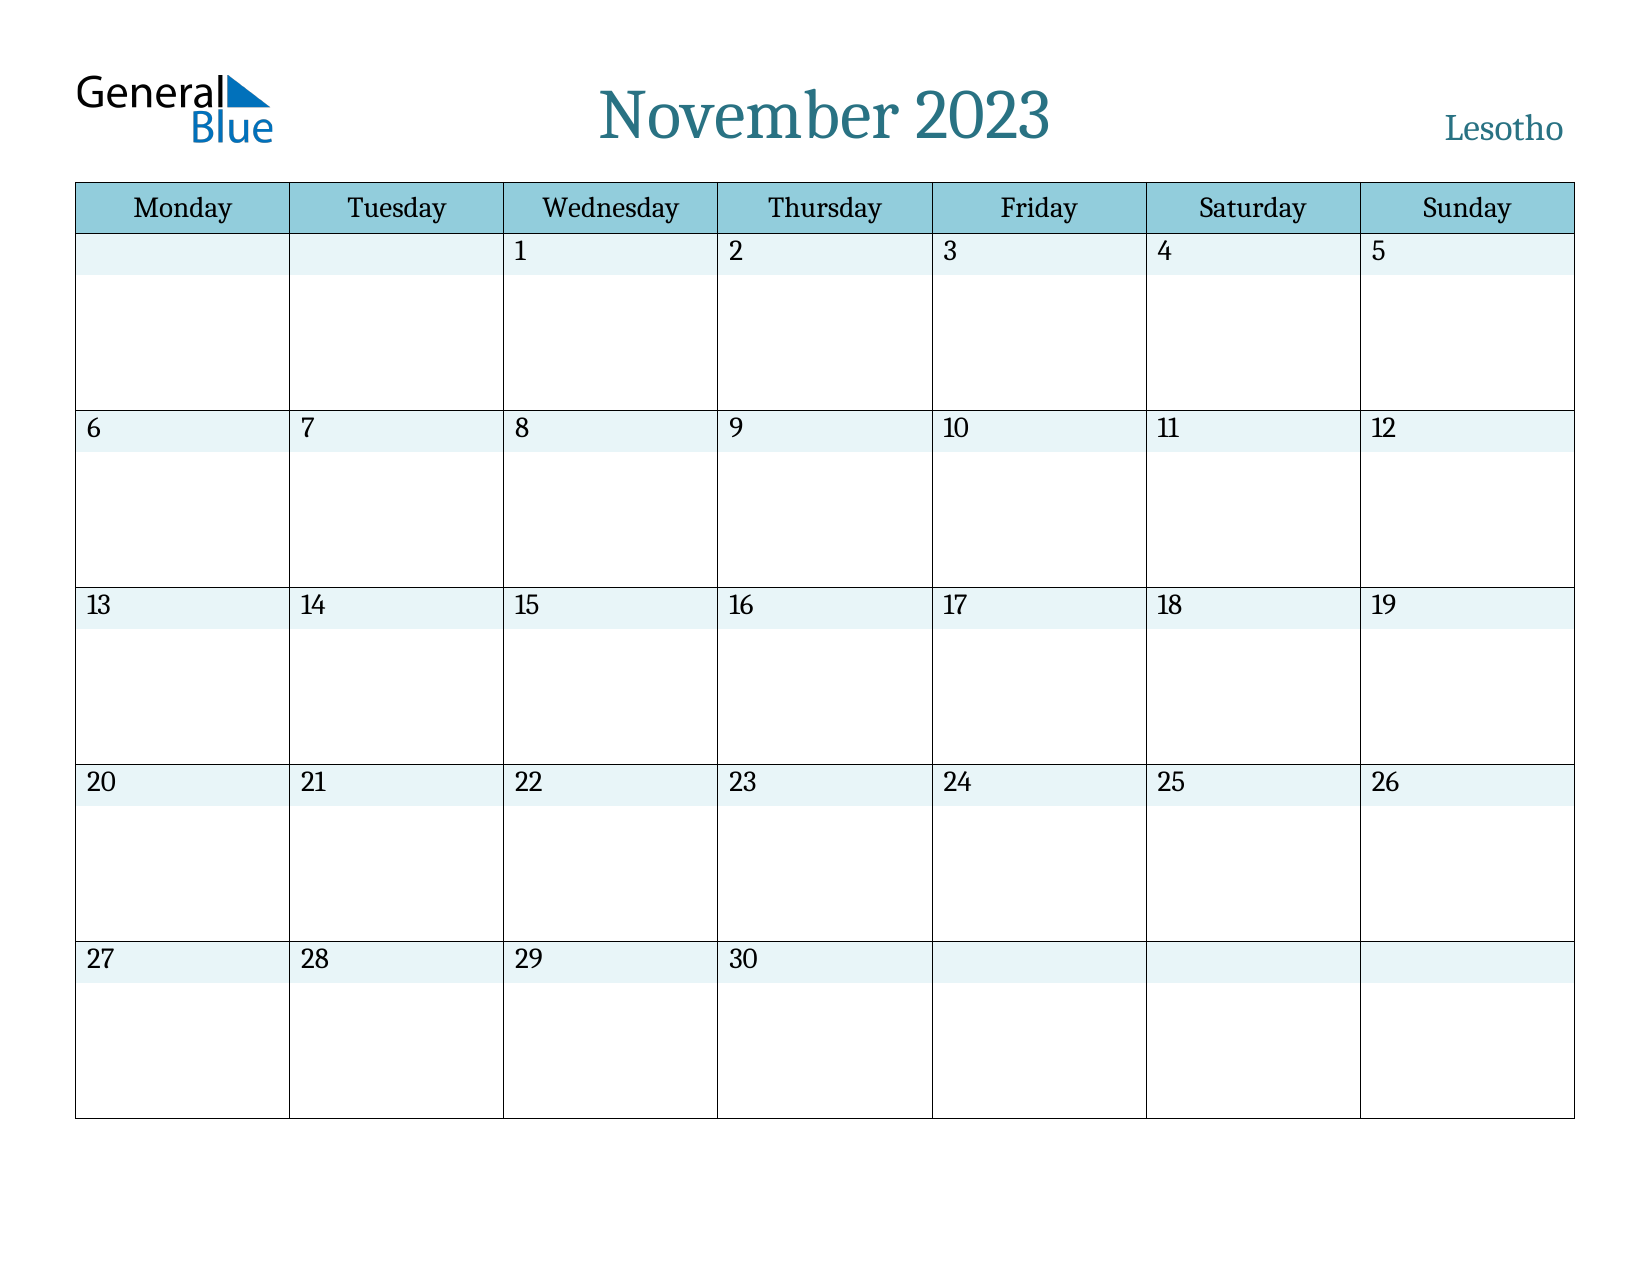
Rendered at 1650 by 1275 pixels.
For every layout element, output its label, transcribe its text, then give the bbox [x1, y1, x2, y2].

table_cell [1361, 942, 1574, 983]
table_cell 7 [290, 411, 503, 452]
table_cell Wednesday [504, 183, 717, 233]
table_cell [1147, 806, 1360, 941]
table_cell [290, 275, 503, 410]
table_cell [1361, 452, 1574, 587]
table_cell [76, 234, 289, 275]
table_cell [933, 942, 1146, 983]
table_cell [718, 983, 932, 1118]
table_cell 1 [504, 234, 717, 275]
table_cell [1147, 275, 1360, 410]
table_cell 17 [933, 588, 1146, 629]
table_cell 25 [1147, 765, 1360, 806]
table_cell 24 [933, 765, 1146, 806]
table_cell [504, 275, 717, 410]
table_cell [1361, 275, 1574, 410]
table_cell 30 [718, 942, 932, 983]
table_cell [1147, 629, 1360, 764]
table_cell 4 [1147, 234, 1360, 275]
table_cell [1361, 983, 1574, 1118]
table_cell 27 [76, 942, 289, 983]
table_cell [1361, 806, 1574, 941]
table_cell Saturday [1147, 183, 1360, 233]
table_cell 16 [718, 588, 932, 629]
table_cell [1147, 983, 1360, 1118]
table_cell [76, 806, 289, 941]
table_cell [1361, 629, 1574, 764]
table_cell 19 [1361, 588, 1574, 629]
table_cell [933, 452, 1146, 587]
table_cell [718, 275, 932, 410]
table_cell 13 [76, 588, 289, 629]
table_cell 22 [504, 765, 717, 806]
table_cell Tuesday [290, 183, 503, 233]
table_cell 11 [1147, 411, 1360, 452]
table_cell Friday [933, 183, 1146, 233]
table_cell [76, 452, 289, 587]
table_cell [76, 629, 289, 764]
table_cell [933, 806, 1146, 941]
table_cell [290, 452, 503, 587]
table_cell [933, 983, 1146, 1118]
table_cell 18 [1147, 588, 1360, 629]
table_cell 8 [504, 411, 717, 452]
table_cell [1147, 942, 1360, 983]
table_cell [290, 983, 503, 1118]
table_cell 29 [504, 942, 717, 983]
table_cell 20 [76, 765, 289, 806]
table_cell 15 [504, 588, 717, 629]
table_cell 5 [1361, 234, 1574, 275]
table_cell Thursday [718, 183, 932, 233]
table_cell [76, 275, 289, 410]
table_header [76, 75, 503, 182]
table_cell [933, 629, 1146, 764]
table_cell 9 [718, 411, 932, 452]
table_cell [718, 629, 932, 764]
table_cell [718, 806, 932, 941]
table_cell 14 [290, 588, 503, 629]
table_cell [504, 806, 717, 941]
table_cell [504, 452, 717, 587]
table_cell 21 [290, 765, 503, 806]
table_cell [290, 629, 503, 764]
table_cell [718, 452, 932, 587]
table_cell [504, 629, 717, 764]
table_cell 23 [718, 765, 932, 806]
table_cell 12 [1361, 411, 1574, 452]
table_cell 6 [76, 411, 289, 452]
table_cell 26 [1361, 765, 1574, 806]
table_cell 2 [718, 234, 932, 275]
table_cell [933, 275, 1146, 410]
table_cell Sunday [1361, 183, 1574, 233]
table_cell Monday [76, 183, 289, 233]
table_cell [1147, 452, 1360, 587]
table_cell [290, 234, 503, 275]
table_header Lesotho [1146, 75, 1574, 182]
table_cell [290, 806, 503, 941]
table_cell 28 [290, 942, 503, 983]
table_cell [76, 983, 289, 1118]
table_cell 3 [933, 234, 1146, 275]
picture [77, 75, 273, 143]
table_header November 2023 [504, 75, 1146, 182]
table_cell [504, 983, 717, 1118]
table_cell 10 [933, 411, 1146, 452]
